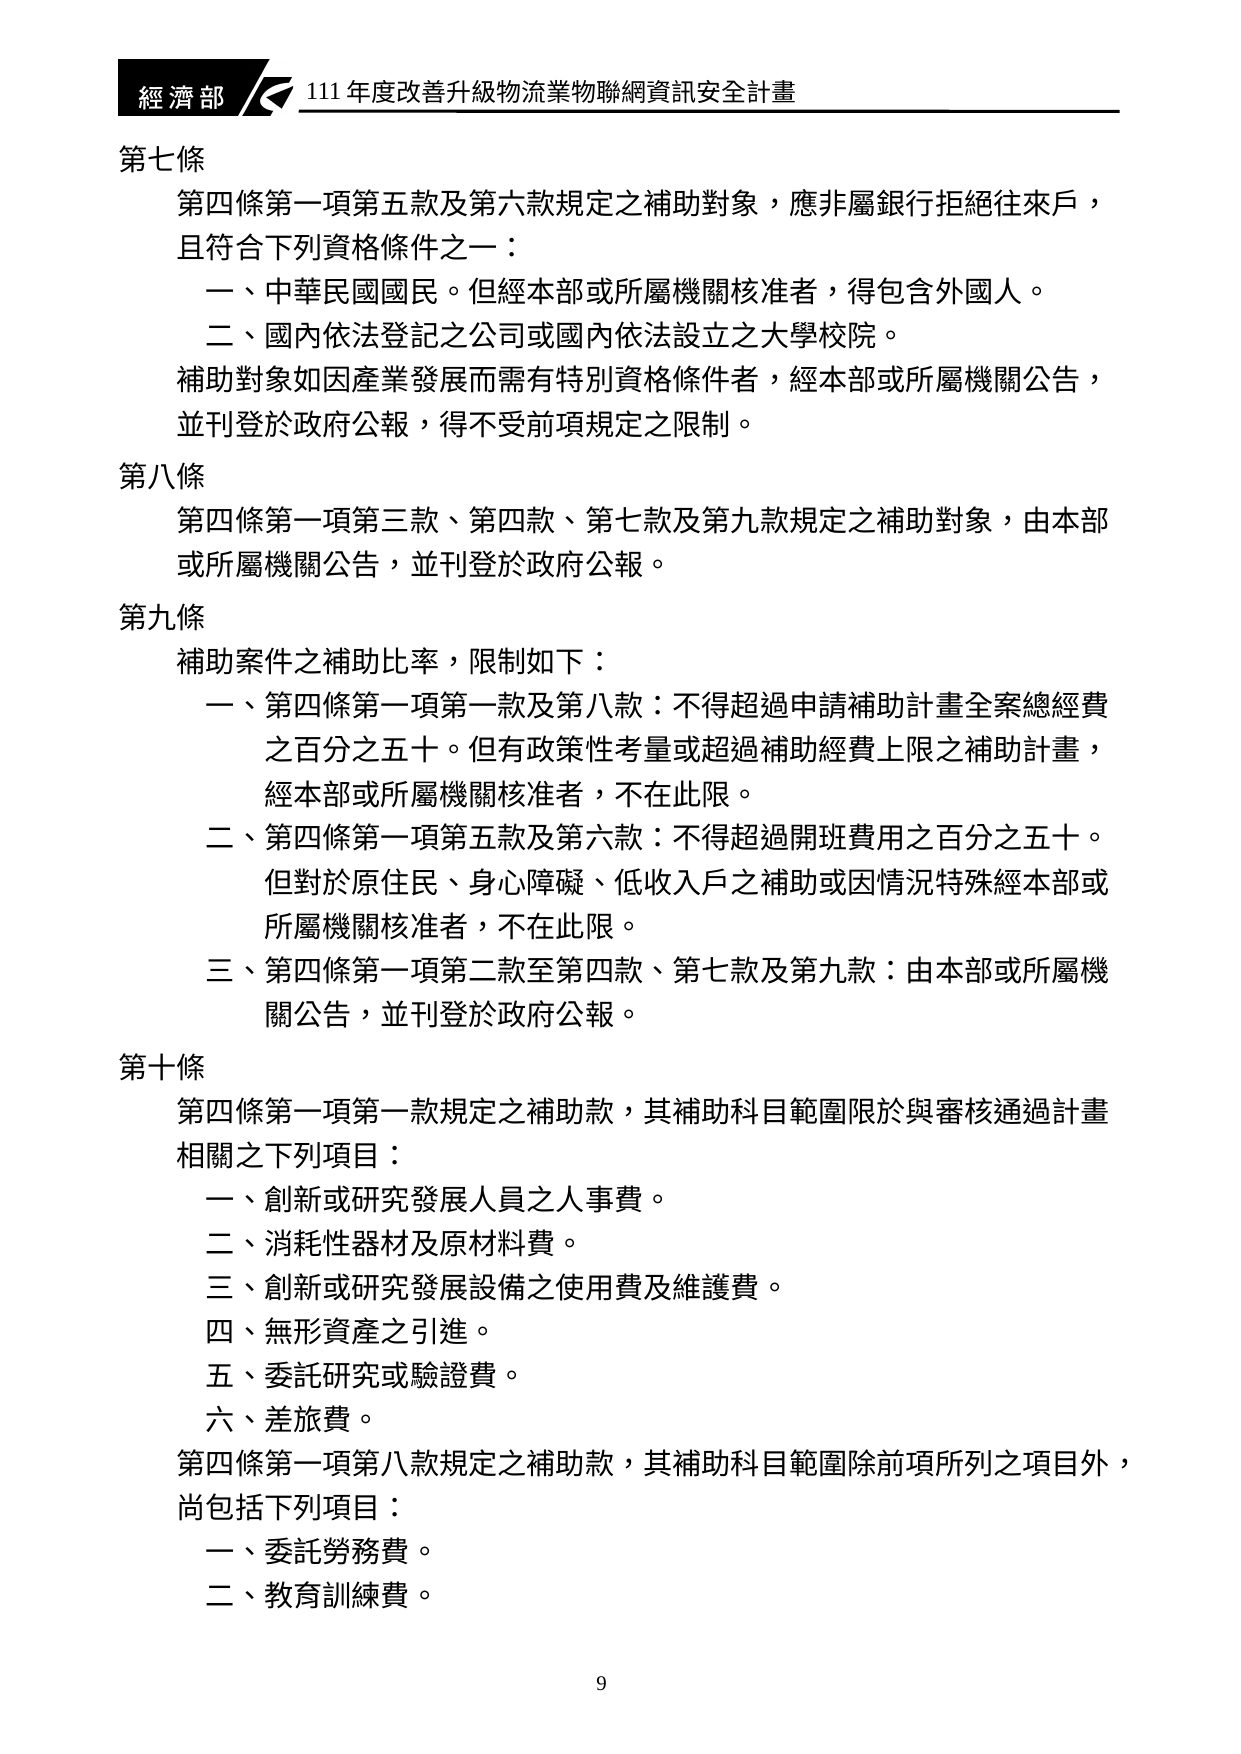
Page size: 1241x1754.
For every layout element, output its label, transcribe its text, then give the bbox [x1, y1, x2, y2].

text 一、創新或研究發展人員之人事費。 [206, 1176, 1122, 1219]
text 第四條第一項第三款、第四款、第七款及第九款規定之補助對象，由本部或所屬機關公告，並刊登於政府公報。 [176, 497, 1122, 585]
text 第十條 [118, 1043, 1122, 1087]
text 一、中華民國國民。但經本部或所屬機關核准者，得包含外國人。 [206, 268, 1122, 312]
text 二、國內依法登記之公司或國內依法設立之大學校院。 [206, 312, 1122, 356]
text 第四條第一項第一款規定之補助款，其補助科目範圍限於與審核通過計畫相關之下列項目： [176, 1087, 1122, 1176]
text 四、無形資產之引進。 [206, 1308, 1122, 1352]
text 五、委託研究或驗證費。 [206, 1352, 1122, 1396]
text 補助對象如因產業發展而需有特別資格條件者，經本部或所屬機關公告，並刊登於政府公報，得不受前項規定之限制。 [176, 356, 1122, 444]
text 補助案件之補助比率，限制如下： [176, 638, 1122, 682]
text 六、差旅費。 [206, 1396, 1122, 1440]
text 一、第四條第一項第一款及第八款：不得超過申請補助計畫全案總經費之百分之五十。但有政策性考量或超過補助經費上限之補助計畫，經本部或所屬機關核准者，不在此限。 [206, 682, 1122, 814]
text 第四條第一項第五款及第六款規定之補助對象，應非屬銀行拒絕往來戶，且符合下列資格條件之一： [176, 180, 1122, 268]
text 一、委託勞務費。 [206, 1528, 1122, 1572]
text 三、第四條第一項第二款至第四款、第七款及第九款：由本部或所屬機關公告，並刊登於政府公報。 [206, 946, 1122, 1034]
text 第七條 [118, 136, 1122, 180]
text 二、消耗性器材及原材料費。 [206, 1219, 1122, 1264]
text 三、創新或研究發展設備之使用費及維護費。 [206, 1264, 1122, 1308]
text 第九條 [118, 594, 1122, 638]
picture [118, 59, 294, 116]
text 二、第四條第一項第五款及第六款：不得超過開班費用之百分之五十。但對於原住民、身心障礙、低收入戶之補助或因情況特殊經本部或所屬機關核准者，不在此限。 [206, 814, 1122, 946]
text 二、教育訓練費。 [206, 1572, 1122, 1616]
text 第八條 [118, 453, 1122, 497]
text 第四條第一項第八款規定之補助款，其補助科目範圍除前項所列之項目外，尚包括下列項目： [176, 1440, 1122, 1528]
